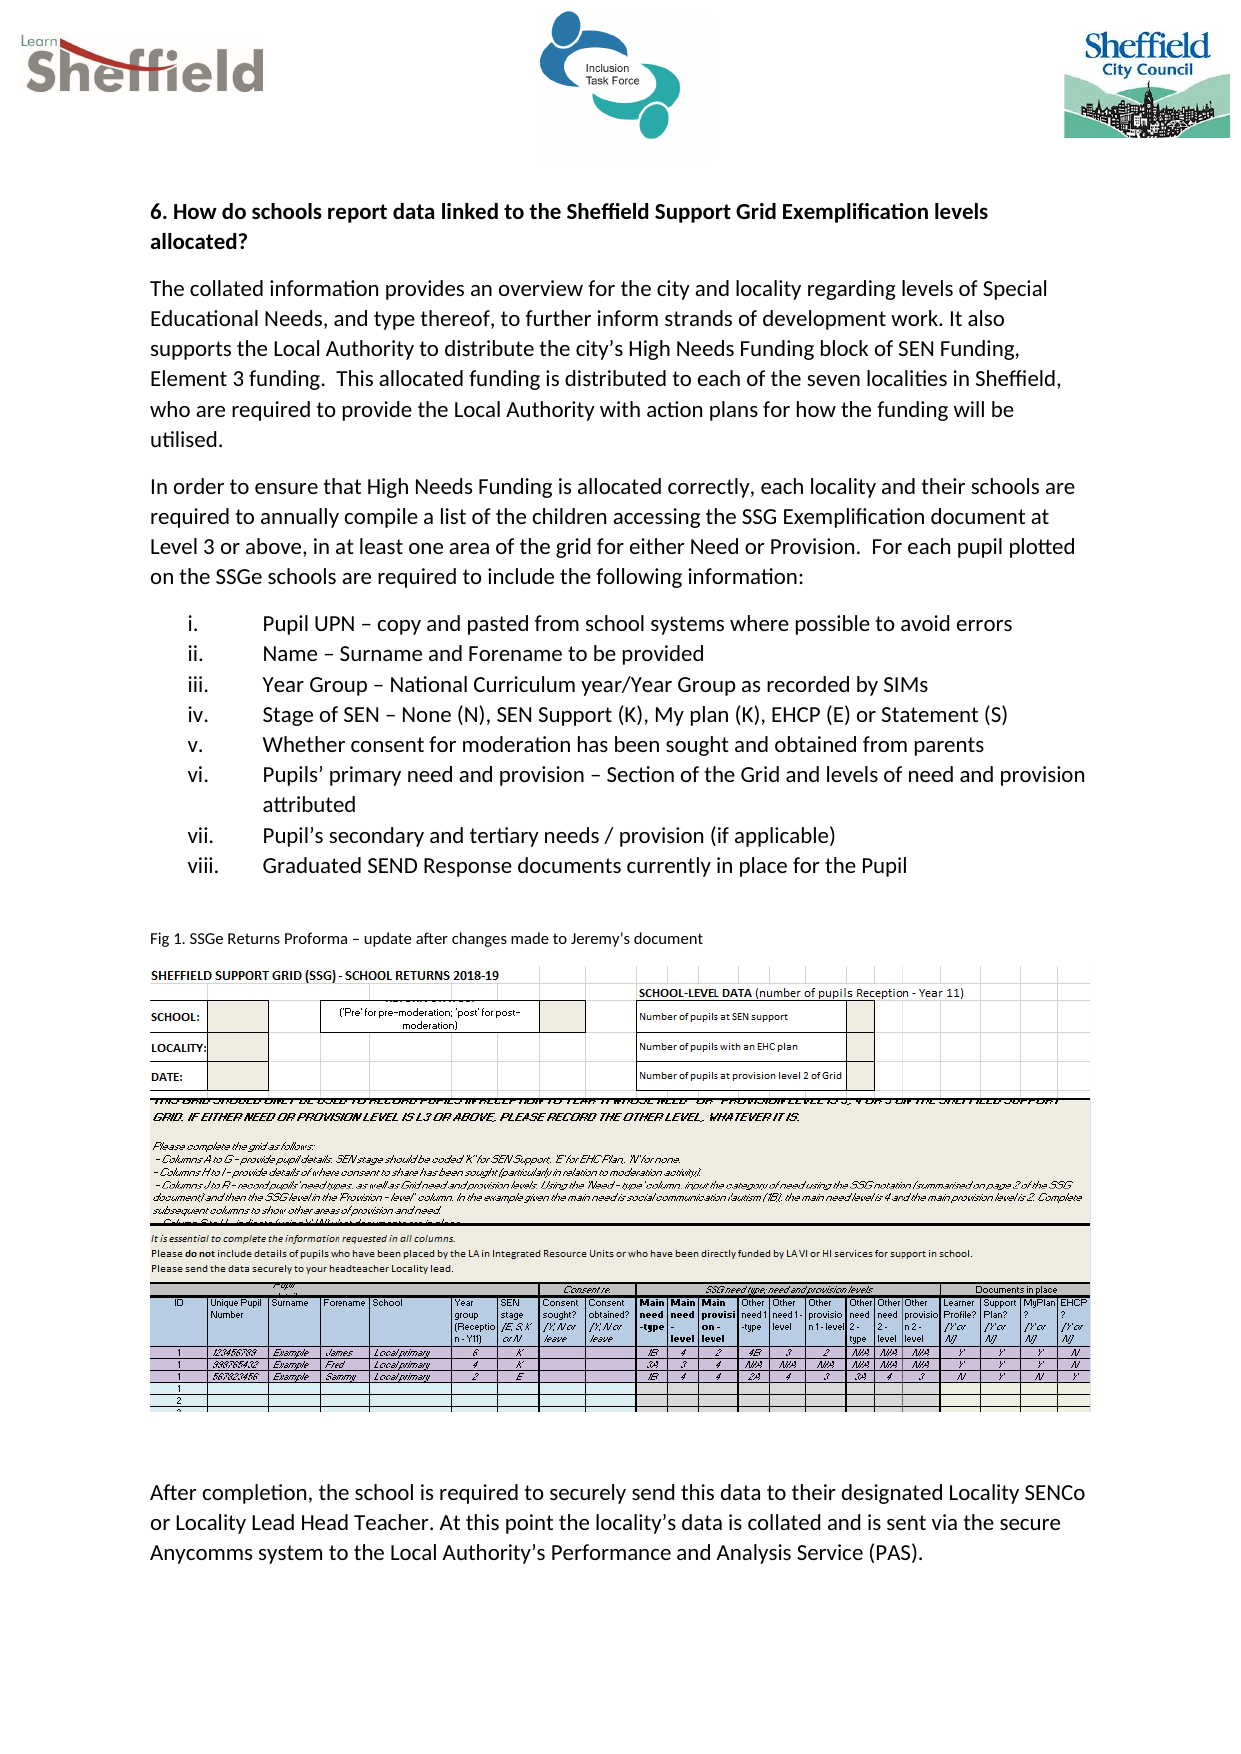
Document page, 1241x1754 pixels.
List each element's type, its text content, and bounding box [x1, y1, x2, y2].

text Fig 1. SSGe Returns Proforma – update after changes made to Jeremy’s document [150, 928, 1090, 948]
picture [537, 10, 715, 161]
list Stage of SEN – None (N), SEN Support (K), My plan (K), EHCP (E) or Statement (S) [187, 700, 1090, 728]
list Year Group – National Curriculum year/Year Group as recorded by SIMs [187, 670, 1090, 698]
list Graduated SEND Response documents currently in place for the Pupil [187, 851, 1090, 879]
list Pupil UPN – copy and pasted from school systems where possible to avoid errors [187, 609, 1090, 637]
text The collated information provides an overview for the city and locality regarding levels of Special Educational Needs, and type thereof, to further inform strands of development work. It also supports the Local Authority to distribute the city’s High Needs Funding block of SEN Funding, Element 3 funding. This allocated funding is distributed to each of the seven localities in Sheffield, who are required to provide the Local Authority with action plans for how the funding will be utilised. [150, 274, 1090, 453]
picture [19, 33, 264, 93]
list Whether consent for moderation has been sought and obtained from parents [187, 730, 1090, 758]
text In order to ensure that High Needs Funding is allocated correctly, each locality and their schools are required to annually compile a list of the children accessing the SSG Exemplification document at Level 3 or above, in at least one area of the grid for either Need or Provision. For each pupil plotted on the SSGe schools are required to include the following information: [150, 472, 1090, 591]
list Pupils’ primary need and provision – Section of the Grid and levels of need and provision attributed [187, 760, 1090, 819]
list Pupil’s secondary and tertiary needs / provision (if applicable) [187, 821, 1090, 849]
text 6. How do schools report data linked to the Sheffield Support Grid Exemplification levels allocated? [150, 197, 1090, 255]
list Name – Surname and Forename to be provided [187, 639, 1090, 668]
text After completion, the school is required to securely send this data to their designated Locality SENCo or Locality Lead Head Teacher. At this point the locality’s data is collated and is sent via the secure Anycomms system to the Local Authority’s Performance and Analysis Service (PAS). [150, 1478, 1090, 1566]
picture [1064, 11, 1231, 138]
picture [150, 966, 1091, 1412]
